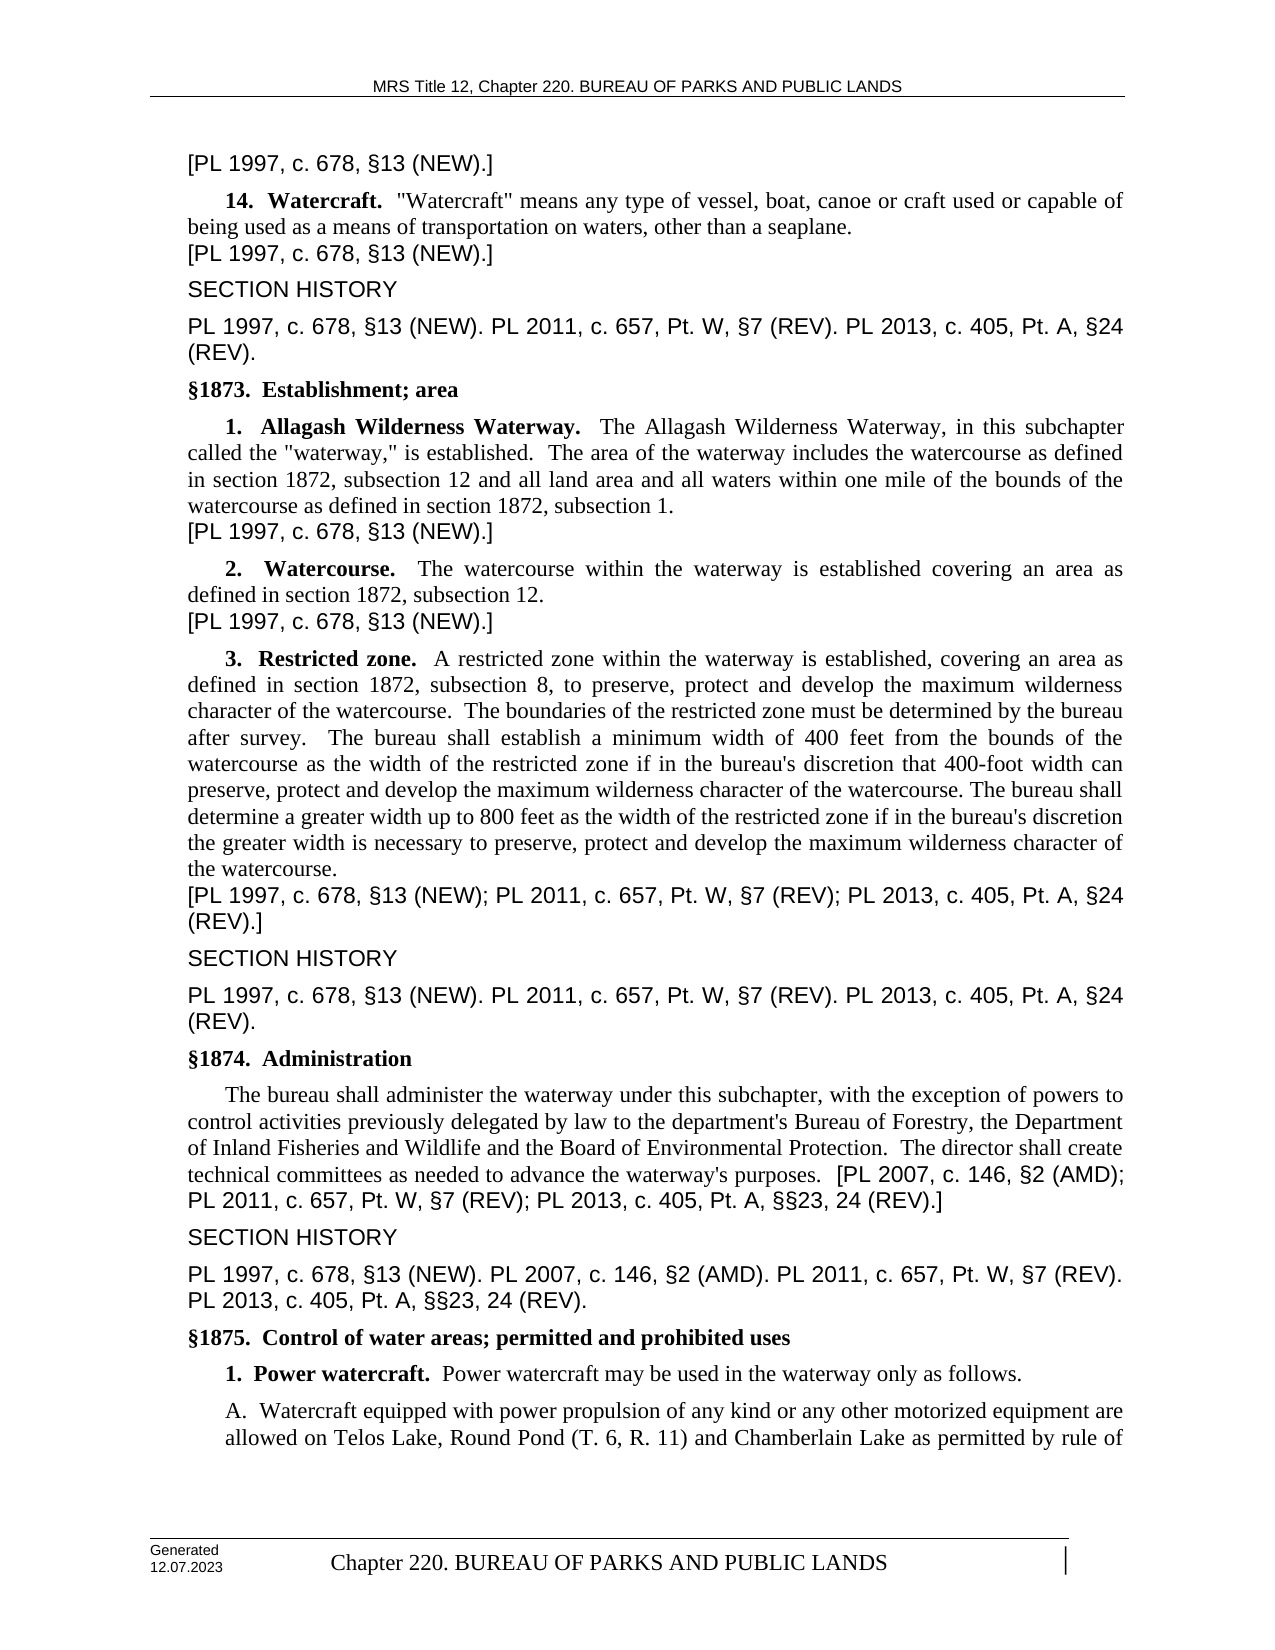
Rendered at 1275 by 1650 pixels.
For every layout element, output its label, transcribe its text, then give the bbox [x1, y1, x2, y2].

text PL 1997, c. 678, §13 (NEW). PL 2007, c. 146, §2 (AMD). PL 2011, c. 657, Pt. W, §7 (REV). PL 2013, c. 405, Pt. A, §§23, 24 (REV). [187, 1261, 1125, 1313]
text 2. Watercourse. The watercourse within the waterway is established covering an area as defined in section 1872, subsection 12. [187, 555, 1125, 608]
text SECTION HISTORY [187, 276, 1125, 303]
text SECTION HISTORY [187, 945, 1125, 971]
text §1874. Administration [187, 1045, 1125, 1071]
text [PL 1997, c. 678, §13 (NEW).] [187, 518, 1125, 545]
text [PL 1997, c. 678, §13 (NEW); PL 2011, c. 657, Pt. W, §7 (REV); PL 2013, c. 405, Pt. A, §24 (REV).] [187, 882, 1125, 934]
text 1. Allagash Wilderness Waterway. The Allagash Wilderness Waterway, in this subchapter called the "waterway," is established. The area of the waterway includes the watercourse as defined in section 1872, subsection 12 and all land area and all waters within one mile of the bounds of the watercourse as defined in section 1872, subsection 1. [187, 413, 1125, 518]
text [PL 1997, c. 678, §13 (NEW).] [187, 608, 1125, 634]
text §1873. Establishment; area [187, 376, 1125, 402]
text [PL 1997, c. 678, §13 (NEW).] [187, 239, 1125, 266]
text PL 1997, c. 678, §13 (NEW). PL 2011, c. 657, Pt. W, §7 (REV). PL 2013, c. 405, Pt. A, §24 (REV). [187, 982, 1125, 1034]
text The bureau shall administer the waterway under this subchapter, with the exception of powers to control activities previously delegated by law to the department's Bureau of Forestry, the Department of Inland Fisheries and Wildlife and the Board of Environmental Protection. The director shall create technical committees as needed to advance the waterway's purposes. [PL 2007, c. 146, §2 (AMD); PL 2011, c. 657, Pt. W, §7 (REV); PL 2013, c. 405, Pt. A, §§23, 24 (REV).] [187, 1082, 1125, 1213]
text PL 1997, c. 678, §13 (NEW). PL 2011, c. 657, Pt. W, §7 (REV). PL 2013, c. 405, Pt. A, §24 (REV). [187, 313, 1125, 366]
text [PL 1997, c. 678, §13 (NEW).] [187, 150, 1125, 176]
text 3. Restricted zone. A restricted zone within the waterway is established, covering an area as defined in section 1872, subsection 8, to preserve, protect and develop the maximum wilderness character of the watercourse. The boundaries of the restricted zone must be determined by the bureau after survey. The bureau shall establish a minimum width of 400 feet from the bounds of the watercourse as the width of the restricted zone if in the bureau's discretion that 400-foot width can preserve, protect and develop the maximum wilderness character of the watercourse. The bureau shall determine a greater width up to 800 feet as the width of the restricted zone if in the bureau's discretion the greater width is necessary to preserve, protect and develop the maximum wilderness character of the watercourse. [187, 644, 1125, 882]
text §1875. Control of water areas; permitted and prohibited uses [187, 1324, 1125, 1350]
text 1. Power watercraft. Power watercraft may be used in the waterway only as follows. [187, 1361, 1125, 1387]
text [225, 1397, 1125, 1450]
text 14. Watercraft. "Watercraft" means any type of vessel, boat, canoe or craft used or capable of being used as a means of transportation on waters, other than a seaplane. [187, 187, 1125, 239]
text SECTION HISTORY [187, 1224, 1125, 1250]
